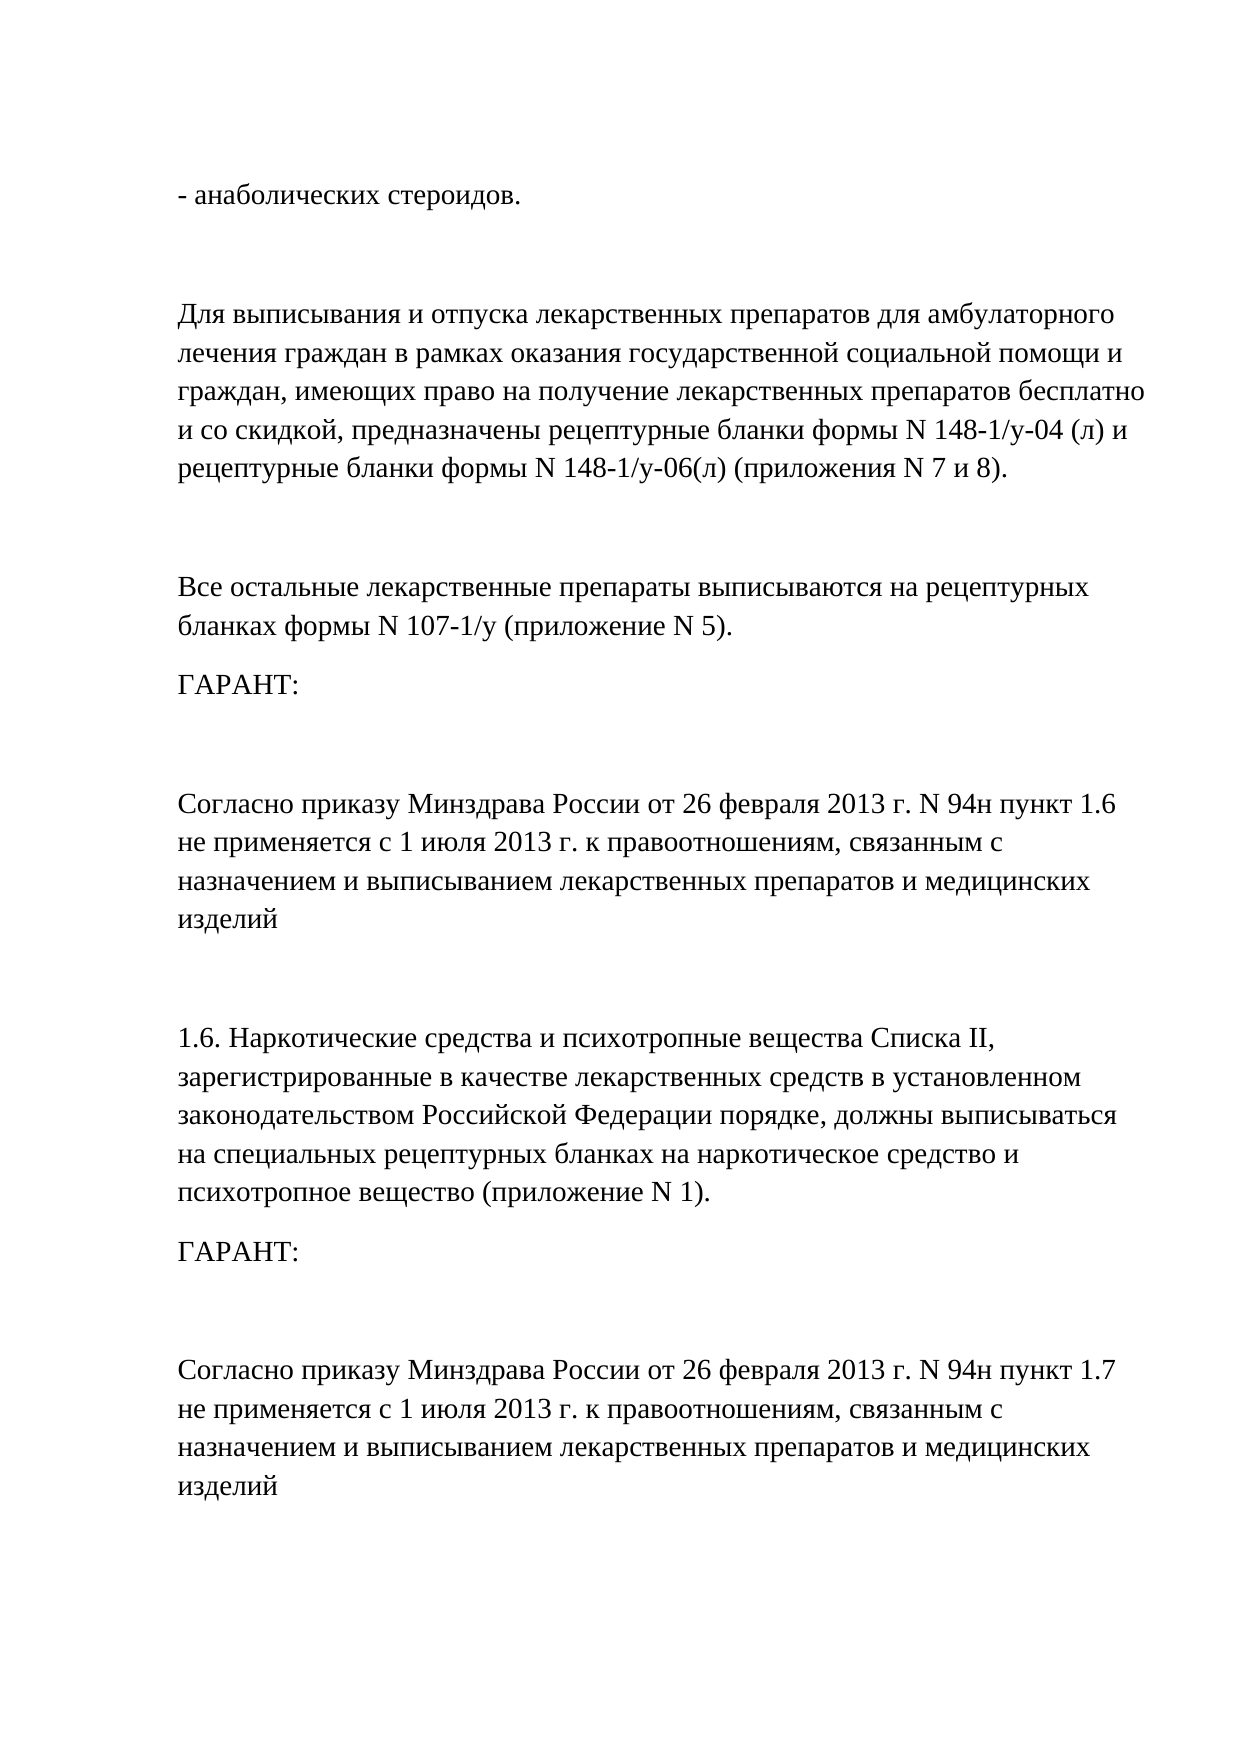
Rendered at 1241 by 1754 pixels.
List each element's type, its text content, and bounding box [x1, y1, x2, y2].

text Согласно приказу Минздрава России от 26 февраля 2013 г. N 94н пункт 1.7 не применяется с 1 июля 2013 г. к правоотношениям, связанным с назначением и выписыванием лекарственных препаратов и медицинских изделий [177, 1352, 1152, 1502]
text ГАРАНТ: [177, 1234, 1152, 1267]
text Для выписывания и отпуска лекарственных препаратов для амбулаторного лечения граждан в рамках оказания государственной социальной помощи и граждан, имеющих право на получение лекарственных препаратов бесплатно и со скидкой, предназначены рецептурные бланки формы N 148-1/у-04 (л) и рецептурные бланки формы N 148-1/у-06(л) (приложения N 7 и 8). [177, 296, 1152, 484]
text - анаболических стероидов. [177, 177, 1152, 211]
text Согласно приказу Минздрава России от 26 февраля 2013 г. N 94н пункт 1.6 не применяется с 1 июля 2013 г. к правоотношениям, связанным с назначением и выписыванием лекарственных препаратов и медицинских изделий [177, 786, 1152, 935]
text 1.6. Наркотические средства и психотропные вещества Списка II, зарегистрированные в качестве лекарственных средств в установленном законодательством Российской Федерации порядке, должны выписываться на специальных рецептурных бланках на наркотическое средство и психотропное вещество (приложение N 1). [177, 1020, 1152, 1208]
text ГАРАНТ: [177, 667, 1152, 701]
text Все остальные лекарственные препараты выписываются на рецептурных бланках формы N 107-1/у (приложение N 5). [177, 569, 1152, 641]
